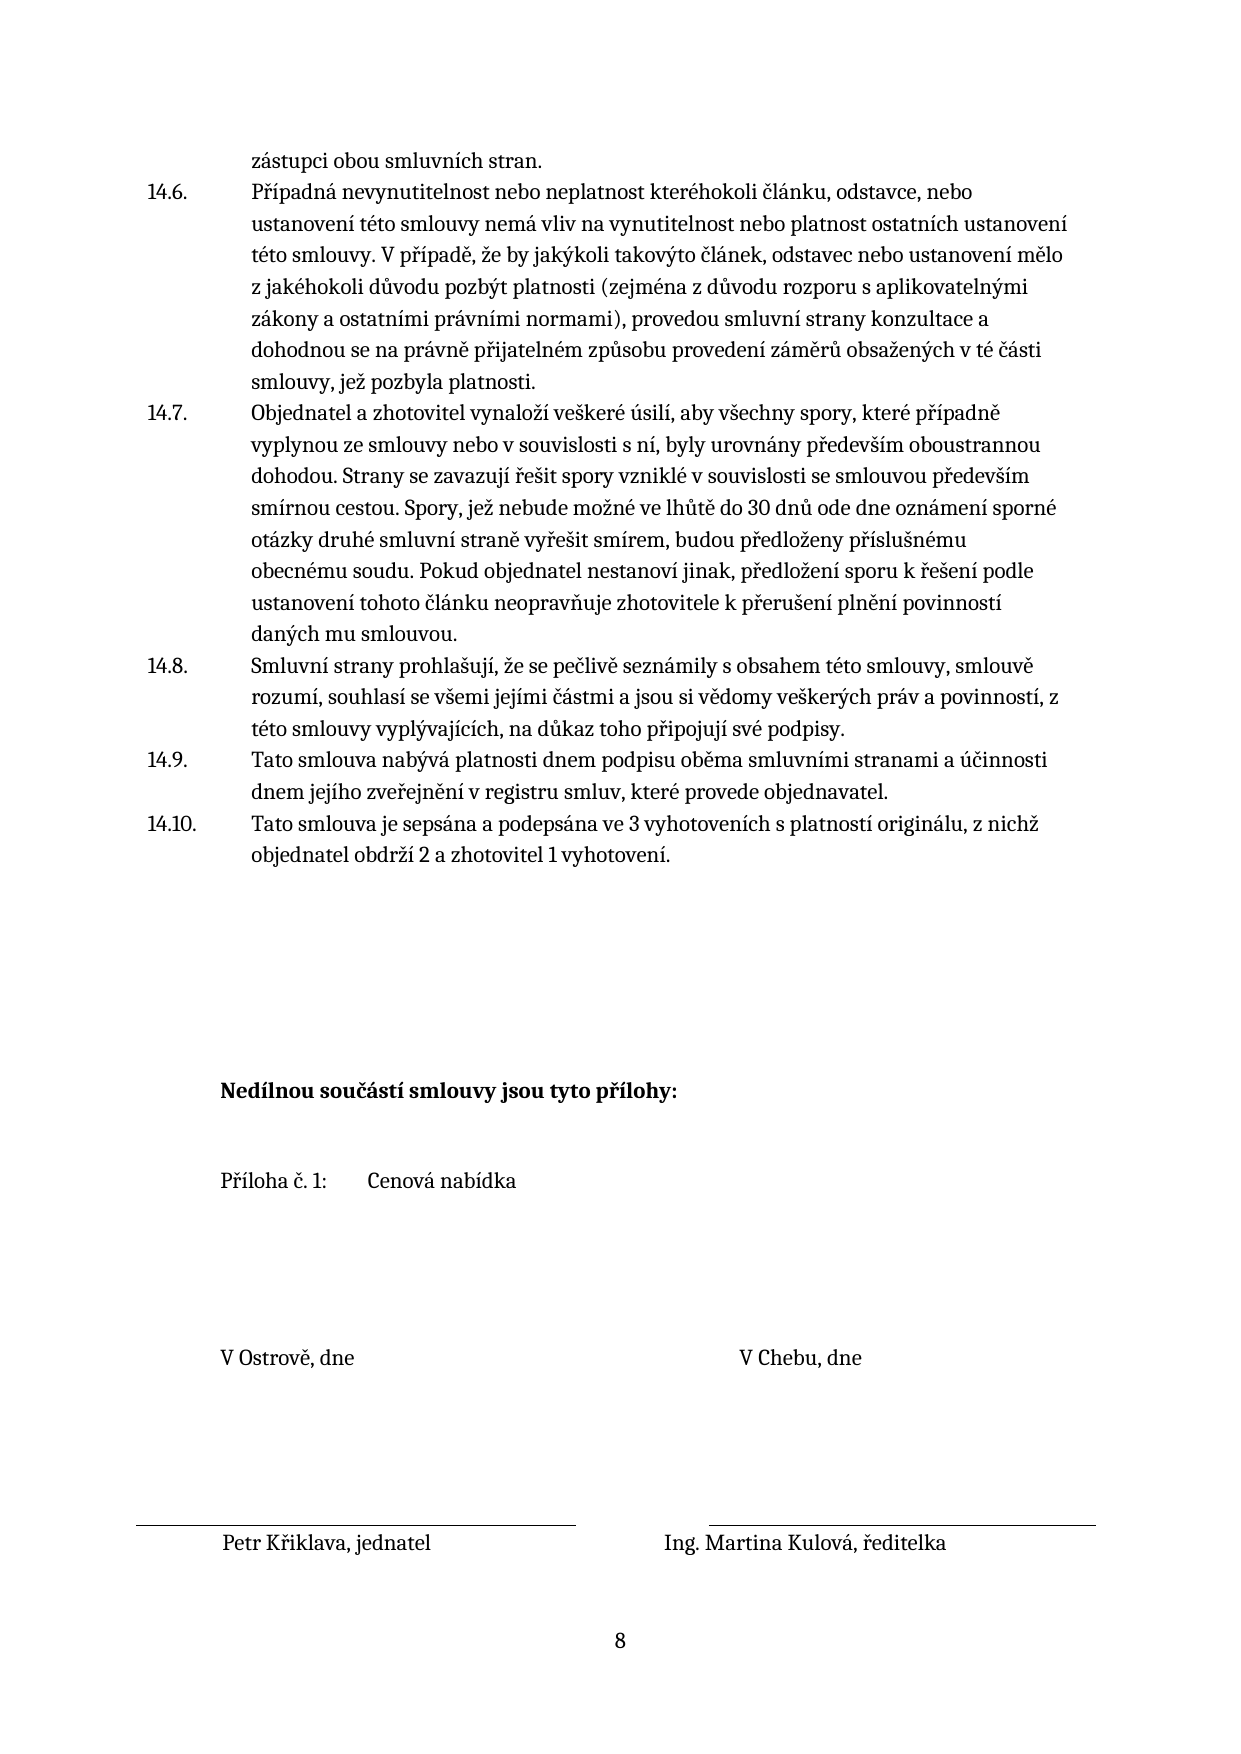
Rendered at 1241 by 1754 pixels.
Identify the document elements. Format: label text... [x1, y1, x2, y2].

text 14.9. Tato smlouva nabývá platnosti dnem podpisu oběma smluvními stranami a účinnosti dnem jejího zveřejnění v registru smluv, které provede objednavatel. [148, 747, 1068, 805]
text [148, 148, 1068, 174]
text 14.7. Objednatel a zhotovitel vynaloží veškeré úsilí, aby všechny spory, které případně vyplynou ze smlouvy nebo v souvislosti s ní, byly urovnány především oboustrannou dohodou. Strany se zavazují řešit spory vzniklé v souvislosti se smlouvou především smírnou cestou. Spory, jež nebude možné ve lhůtě do 30 dnů ode dne oznámení sporné otázky druhé smluvní straně vyřešit smírem, budou předloženy příslušnému obecnému soudu. Pokud objednatel nestanoví jinak, předložení sporu k řešení podle ustanovení tohoto článku neopravňuje zhotovitele k přerušení plnění povinností daných mu smlouvou. [148, 400, 1068, 647]
text 14.8. Smluvní strany prohlašují, že se pečlivě seznámily s obsahem této smlouvy, smlouvě rozumí, souhlasí se všemi jejími částmi a jsou si vědomy veškerých práv a povinností, z této smlouvy vyplývajících, na důkaz toho připojují své podpisy. [148, 653, 1068, 742]
text 14.6. Případná nevynutitelnost nebo neplatnost kteréhokoli článku, odstavce, nebo ustanovení této smlouvy nemá vliv na vynutitelnost nebo platnost ostatních ustanovení této smlouvy. V případě, že by jakýkoli takovýto článek, odstavec nebo ustanovení mělo z jakéhokoli důvodu pozbýt platnosti (zejména z důvodu rozporu s aplikovatelnými zákony a ostatními právními normami), provedou smluvní strany konzultace a dohodnou se na právně přijatelném způsobu provedení záměrů obsažených v té části smlouvy, jež pozbyla platnosti. [148, 179, 1068, 395]
text Příloha č. 1: Cenová nabídka [220, 1168, 832, 1194]
subtitle Nedílnou součástí smlouvy jsou tyto přílohy: [220, 1078, 1093, 1105]
text Petr Křiklava, jednatel Ing. Martina Kulová, ředitelka [222, 1520, 1083, 1556]
text 14.10. Tato smlouva je sepsána a podepsána ve 3 vyhotoveních s platností originálu, z nichž objednatel obdrží 2 a zhotovitel 1 vyhotovení. [148, 810, 1068, 868]
text V Ostrově, dne V Chebu, dne [220, 1345, 921, 1422]
